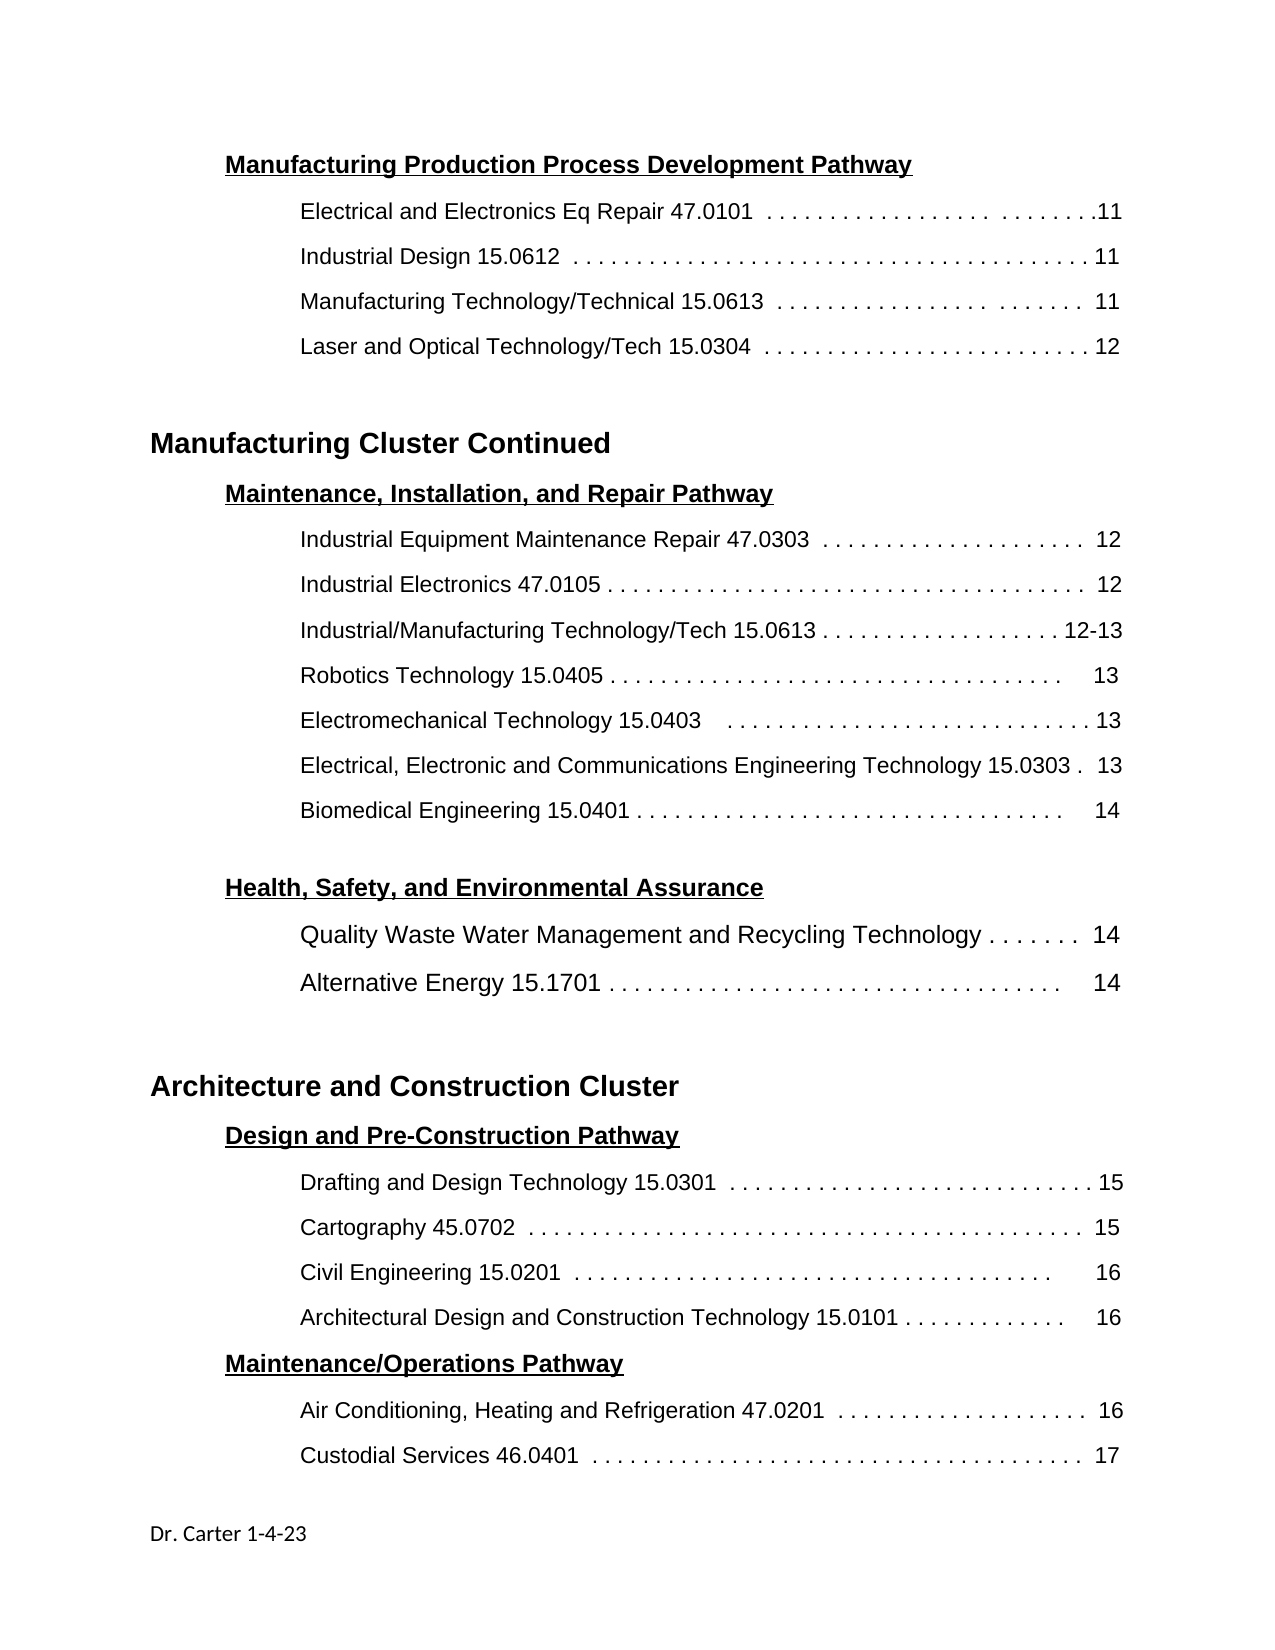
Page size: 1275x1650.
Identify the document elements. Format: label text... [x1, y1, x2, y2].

text Manufacturing Technology/Technical 15.0613 . . . . . . . . . . . . . . . . . . . . . . . . 11 [300, 288, 1125, 314]
text Air Conditioning, Heating and Refrigeration 47.0201 . . . . . . . . . . . . . . . . . . . . 16 [300, 1397, 1125, 1423]
text Design and Pre-Construction Pathway [150, 1121, 1125, 1150]
text Quality Waste Water Management and Recycling Technology . . . . . . . 14 [225, 920, 1125, 949]
text Cartography 45.0702 . . . . . . . . . . . . . . . . . . . . . . . . . . . . . . . . . . . . . . . . . . . . 15 [300, 1214, 1125, 1241]
text Architectural Design and Construction Technology 15.0101 . . . . . . . . . . . . . 16 [300, 1304, 1125, 1331]
text Industrial Equipment Maintenance Repair 47.0303 . . . . . . . . . . . . . . . . . . . . . 12 [300, 526, 1125, 553]
text Custodial Services 46.0401 . . . . . . . . . . . . . . . . . . . . . . . . . . . . . . . . . . . . . . . 17 [300, 1442, 1125, 1469]
text Maintenance/Operations Pathway [225, 1349, 1125, 1378]
text Laser and Optical Technology/Tech 15.0304 . . . . . . . . . . . . . . . . . . . . . . . . . . 12 [300, 333, 1125, 359]
text Drafting and Design Technology 15.0301 . . . . . . . . . . . . . . . . . . . . . . . . . . . . . 15 [300, 1169, 1125, 1195]
text Manufacturing Cluster Continued [150, 426, 1125, 459]
text Maintenance, Installation, and Repair Pathway [225, 479, 1125, 507]
text Industrial Electronics 47.0105 . . . . . . . . . . . . . . . . . . . . . . . . . . . . . . . . . . . . . . 12 [300, 571, 1125, 598]
text Robotics Technology 15.0405 . . . . . . . . . . . . . . . . . . . . . . . . . . . . . . . . . . . . 13 [300, 662, 1125, 688]
text Industrial/Manufacturing Technology/Tech 15.0613 . . . . . . . . . . . . . . . . . . . 12-13 [300, 617, 1125, 643]
text Civil Engineering 15.0201 . . . . . . . . . . . . . . . . . . . . . . . . . . . . . . . . . . . . . . 16 [300, 1259, 1125, 1286]
text Health, Safety, and Environmental Assurance [225, 873, 1125, 901]
text Alternative Energy 15.1701 . . . . . . . . . . . . . . . . . . . . . . . . . . . . . . . . . . . . 14 [225, 968, 1125, 997]
text Biomedical Engineering 15.0401 . . . . . . . . . . . . . . . . . . . . . . . . . . . . . . . . . . 14 [300, 797, 1125, 854]
text Electromechanical Technology 15.0403 . . . . . . . . . . . . . . . . . . . . . . . . . . . . . 13 [300, 707, 1125, 733]
text Industrial Design 15.0612 . . . . . . . . . . . . . . . . . . . . . . . . . . . . . . . . . . . . . . . . . 11 [300, 243, 1125, 269]
text Electrical and Electronics Eq Repair 47.0101 . . . . . . . . . . . . . . . . . . . . . . . . . .11 [300, 198, 1125, 224]
text Electrical, Electronic and Communications Engineering Technology 15.0303 . 13 [300, 752, 1125, 778]
text Architecture and Construction Cluster [150, 1068, 1125, 1102]
text Manufacturing Production Process Development Pathway [225, 150, 1125, 179]
